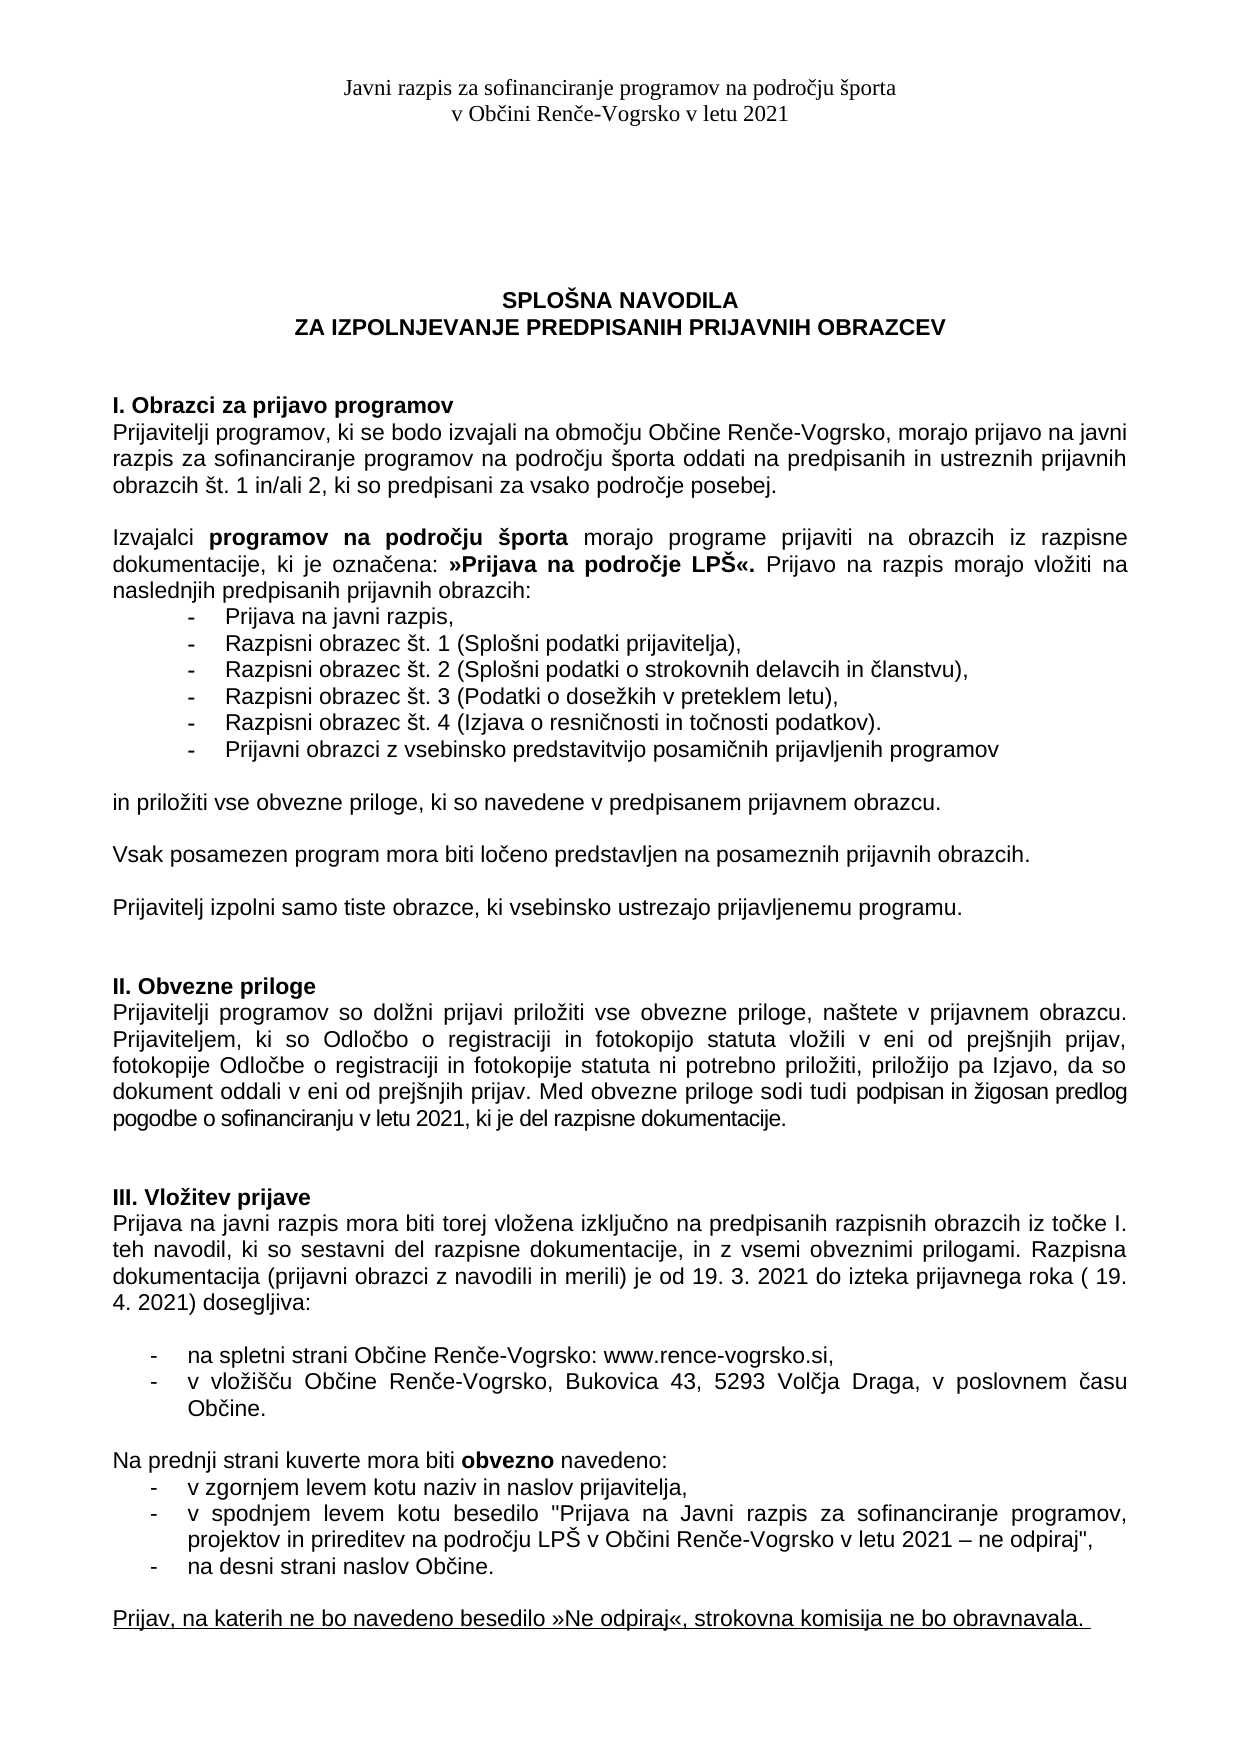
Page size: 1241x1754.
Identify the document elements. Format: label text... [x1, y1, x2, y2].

list v zgornjem levem kotu naziv in naslov prijavitelja, [150, 1474, 1128, 1500]
list Razpisni obrazec št. 2 (Splošni podatki o strokovnih delavcih in članstvu), [187, 656, 1128, 683]
text Na prednji strani kuverte mora biti obvezno navedeno: [112, 1447, 1128, 1474]
list Razpisni obrazec št. 1 (Splošni podatki prijavitelja), [187, 630, 1128, 656]
text Prijava na javni razpis mora biti torej vložena izključno na predpisanih razpisnih obrazcih iz točke I. teh navodil, ki so sestavni del razpisne dokumentacije, in z vsemi obveznimi prilogami. Razpisna dokumentacija (prijavni obrazci z navodili in merili) je od 19. 3. 2021 do izteka prijavnega roka ( 19. 4. 2021) dosegljiva: [112, 1210, 1128, 1316]
list na spletni strani Občine Renče-Vogrsko: www.rence-vogrsko.si, [150, 1342, 1128, 1368]
text Prijavitelji programov so dolžni prijavi priložiti vse obvezne priloge, naštete v prijavnem obrazcu. Prijaviteljem, ki so Odločbo o registraciji in fotokopijo statuta vložili v eni od prejšnjih prijav, fotokopije Odločbe o registraciji in fotokopije statuta ni potrebno priložiti, priložijo pa Izjavo, da so dokument oddali v eni od prejšnjih prijav. Med obvezne priloge sodi tudi podpisan in žigosan predlog pogodbe o sofinanciranju v letu 2021, ki je del razpisne dokumentacije. [112, 999, 1128, 1131]
text Vsak posamezen program mora biti ločeno predstavljen na posameznih prijavnih obrazcih. [112, 841, 1128, 867]
list Razpisni obrazec št. 4 (Izjava o resničnosti in točnosti podatkov). [187, 709, 1128, 736]
list v vložišču Občine Renče-Vogrsko, Bukovica 43, 5293 Volčja Draga, v poslovnem času Občine. [150, 1368, 1128, 1421]
list Prijavni obrazci z vsebinsko predstavitvijo posamičnih prijavljenih programov [187, 736, 1128, 762]
list Razpisni obrazec št. 3 (Podatki o dosežkih v preteklem letu), [187, 683, 1128, 709]
text ZA IZPOLNJEVANJE PREDPISANIH PRIJAVNIH OBRAZCEV [112, 313, 1128, 340]
text Prijav, na katerih ne bo navedeno besedilo »Ne odpiraj«, strokovna komisija ne bo obravnavala. [112, 1605, 1128, 1632]
text II. Obvezne priloge [112, 973, 1128, 999]
text SPLOŠNA NAVODILA [112, 287, 1128, 313]
list na desni strani naslov Občine. [150, 1553, 1128, 1579]
text I. Obrazci za prijavo programov [112, 392, 1128, 419]
text in priložiti vse obvezne priloge, ki so navedene v predpisanem prijavnem obrazcu. [112, 788, 1128, 815]
text Izvajalci programov na področju športa morajo programe prijaviti na obrazcih iz razpisne dokumentacije, ki je označena: »Prijava na področje LPŠ«. Prijavo na razpis morajo vložiti na naslednjih predpisanih prijavnih obrazcih: [112, 524, 1128, 603]
list v spodnjem levem kotu besedilo "Prijava na Javni razpis za sofinanciranje programov, projektov in prireditev na področju LPŠ v Občini Renče-Vogrsko v letu 2021 – ne odpiraj", [150, 1500, 1128, 1553]
list Prijava na javni razpis, [187, 603, 1128, 630]
text Prijavitelji programov, ki se bodo izvajali na območju Občine Renče-Vogrsko, morajo prijavo na javni razpis za sofinanciranje programov na področju športa oddati na predpisanih in ustreznih prijavnih obrazcih št. 1 in/ali 2, ki so predpisani za vsako področje posebej. [112, 419, 1128, 498]
text III. Vložitev prijave [112, 1184, 1128, 1210]
text Prijavitelj izpolni samo tiste obrazce, ki vsebinsko ustrezajo prijavljenemu programu. [112, 894, 1128, 920]
